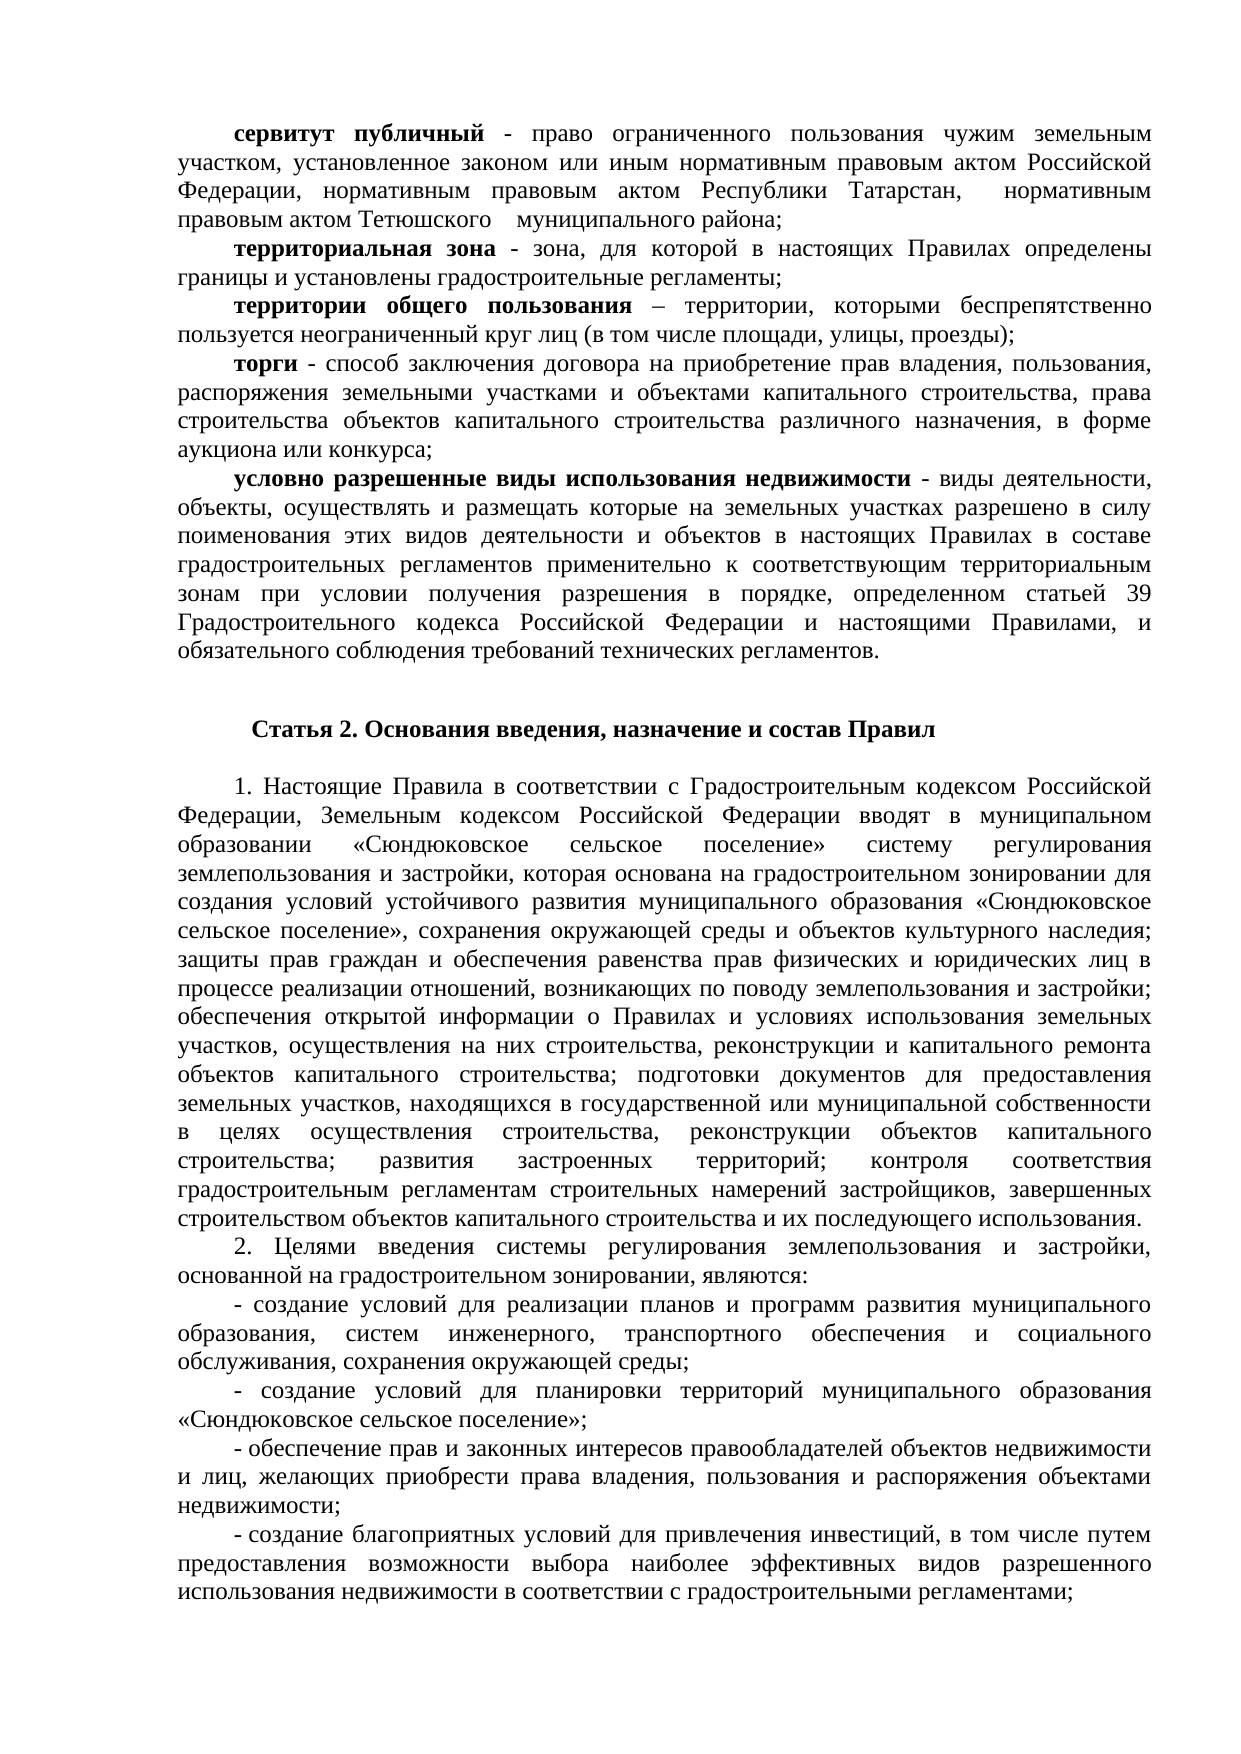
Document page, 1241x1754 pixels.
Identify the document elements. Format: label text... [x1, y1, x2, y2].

text Статья 2. Основания введения, назначение и состав Правил [177, 714, 1152, 743]
text территориальная зона - зона, для которой в настоящих Правилах определены границы и установлены градостроительные регламенты; [177, 233, 1152, 291]
text - создание условий для реализации планов и программ развития муниципального образования, систем инженерного, транспортного обеспечения и социального обслуживания, сохранения окружающей среды; [177, 1289, 1152, 1375]
text 1. Настоящие Правила в соответствии с Градостроительным кодексом Российской Федерации, Земельным кодексом Российской Федерации вводят в муниципальном образовании «Сюндюковское сельское поселение» систему регулирования землепользования и застройки, которая основана на градостроительном зонировании для создания условий устойчивого развития муниципального образования «Сюндюковское сельское поселение», сохранения окружающей среды и объектов культурного наследия; защиты прав граждан и обеспечения равенства прав физических и юридических лиц в процессе реализации отношений, возникающих по поводу землепользования и застройки; обеспечения открытой информации о Правилах и условиях использования земельных участков, осуществления на них строительства, реконструкции и капитального ремонта объектов капитального строительства; подготовки документов для предоставления земельных участков, находящихся в государственной или муниципальной собственности в целях осуществления строительства, реконструкции объектов капитального строительства; развития застроенных территорий; контроля соответствия градостроительным регламентам строительных намерений застройщиков, завершенных строительством объектов капитального строительства и их последующего использования. [177, 771, 1152, 1231]
text условно разрешенные виды использования недвижимости - виды деятельности, объекты, осуществлять и размещать которые на земельных участках разрешено в силу поименования этих видов деятельности и объектов в настоящих Правилах в составе градостроительных регламентов применительно к соответствующим территориальным зонам при условии получения разрешения в порядке, определенном статьей 39 Градостроительного кодекса Российской Федерации и настоящими Правилами, и обязательного соблюдения требований технических регламентов. [177, 463, 1152, 664]
text 2. Целями введения системы регулирования землепользования и застройки, основанной на градостроительном зонировании, являются: [177, 1231, 1152, 1289]
text - создание благоприятных условий для привлечения инвестиций, в том числе путем предоставления возможности выбора наиболее эффективных видов разрешенного использования недвижимости в соответствии с градостроительными регламентами; [177, 1519, 1152, 1605]
text торги - способ заключения договора на приобретение прав владения, пользования, распоряжения земельными участками и объектами капитального строительства, права строительства объектов капитального строительства различного назначения, в форме аукциона или конкурса; [177, 348, 1152, 463]
text сервитут публичный - право ограниченного пользования чужим земельным участком, установленное законом или иным нормативным правовым актом Российской Федерации, нормативным правовым актом Республики Татарстан, нормативным правовым актом Тетюшского муниципального района; [177, 118, 1152, 233]
text территории общего пользования – территории, которыми беспрепятственно пользуется неограниченный круг лиц (в том числе площади, улицы, проезды); [177, 291, 1152, 348]
text - обеспечение прав и законных интересов правообладателей объектов недвижимости и лиц, желающих приобрести права владения, пользования и распоряжения объектами недвижимости; [177, 1433, 1152, 1519]
text - создание условий для планировки территорий муниципального образования «Сюндюковское сельское поселение»; [177, 1375, 1152, 1433]
